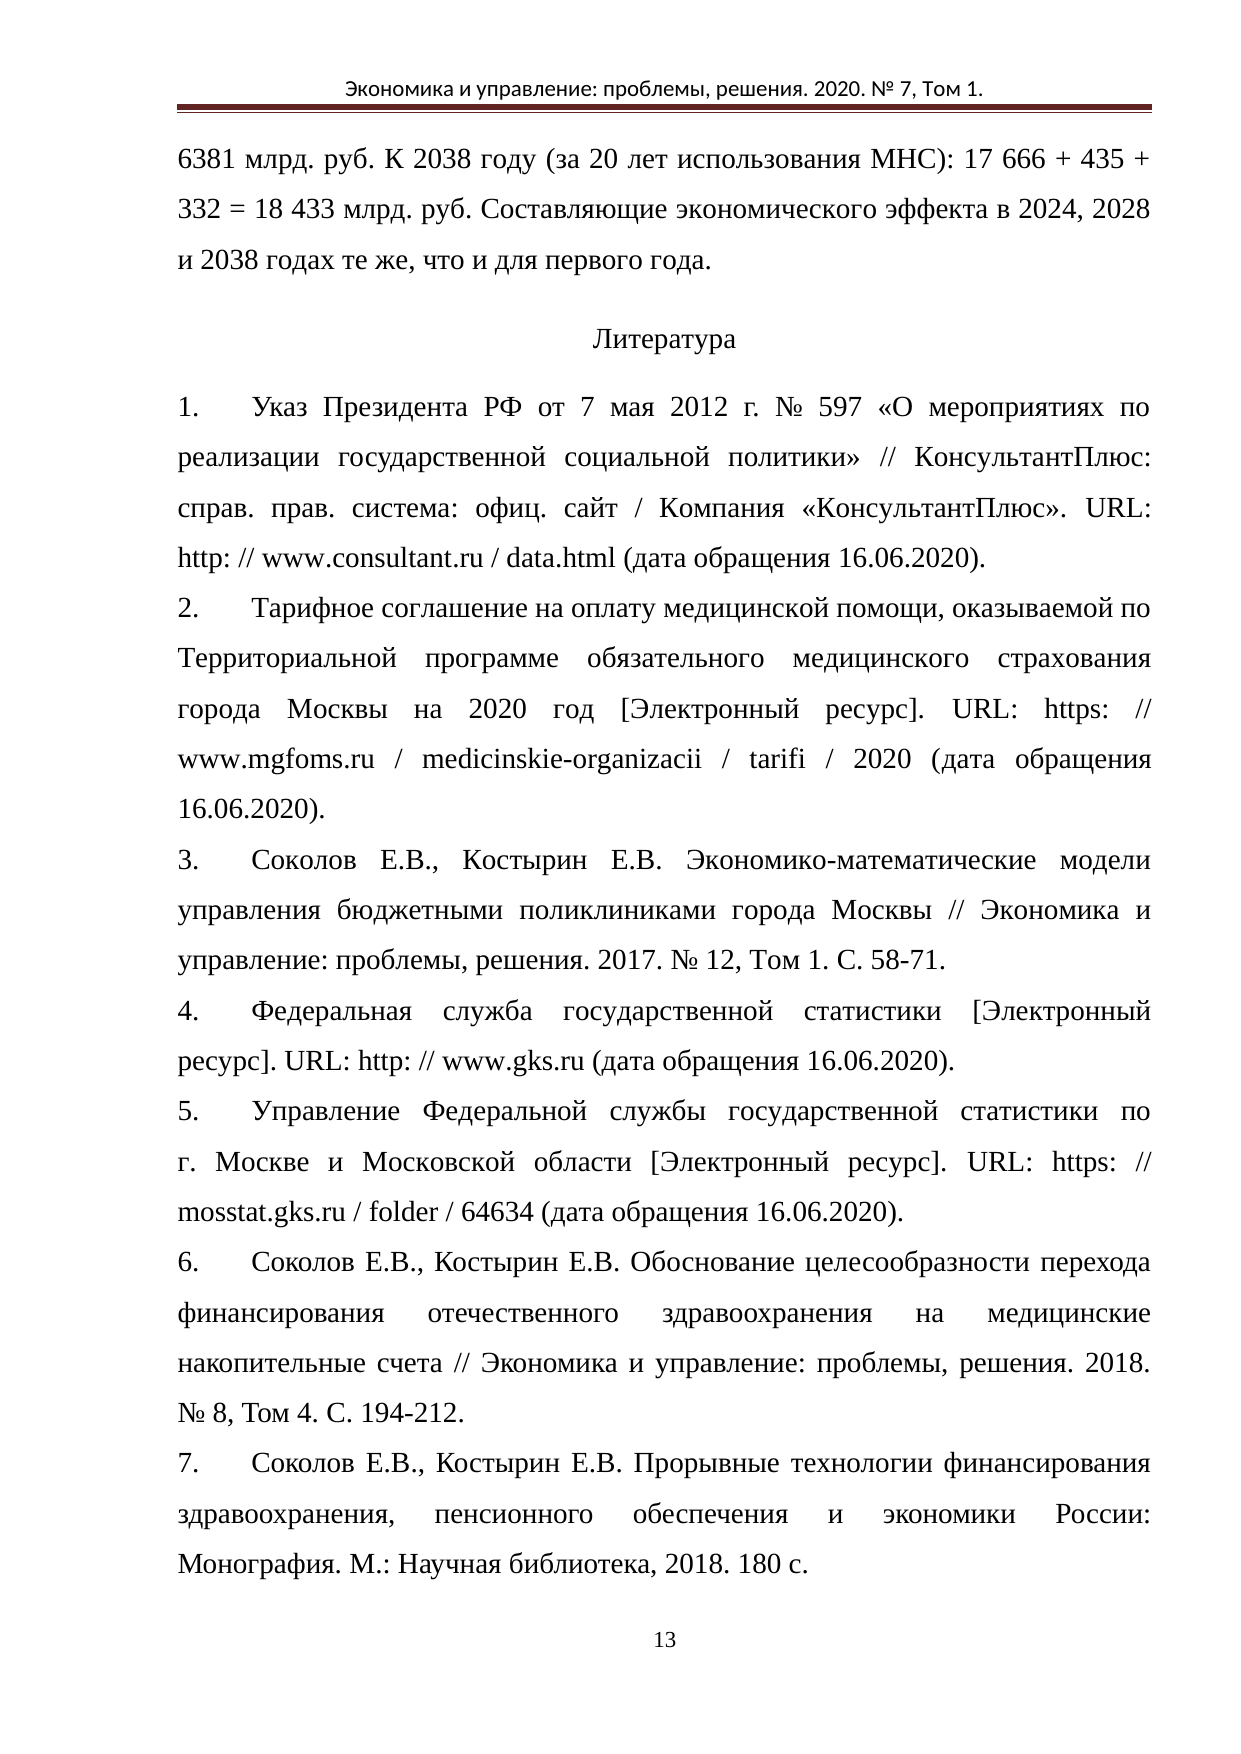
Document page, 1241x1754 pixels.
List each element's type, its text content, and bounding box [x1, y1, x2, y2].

list Соколов Е.В., Костырин Е.В. Обоснование целесообразности перехода финансирования отечественного здравоохранения на медицинские накопительные счета // Экономика и управление: проблемы, решения. 2018. № 8, Том 4. С. 194-212. [177, 1244, 1152, 1429]
list Управление Федеральной службы государственной статистики по г. Москве и Московской области [Электронный ресурс]. URL: https: // mosstat.gks.ru / folder / 64634 (дата обращения 16.06.2020). [177, 1093, 1152, 1228]
list Соколов Е.В., Костырин Е.В. Прорывные технологии финансирования здравоохранения, пенсионного обеспечения и экономики России: Монография. М.: Научная библиотека, 2018. 180 с. [177, 1446, 1152, 1580]
list Указ Президента РФ от 7 мая 2012 г. № 597 «О мероприятиях по реализации государственной социальной политики» // КонсультантПлюс: справ. прав. система: офиц. сайт / Компания «КонсультантПлюс». URL: http: // www.consultant.ru / data.html (дата обращения 16.06.2020). [177, 389, 1152, 573]
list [177, 141, 1152, 275]
list Соколов Е.В., Костырин Е.В. Экономико-математические модели управления бюджетными поликлиниками города Москвы // Экономика и управление: проблемы, решения. 2017. № 12, Том 1. С. 58-71. [177, 842, 1152, 976]
list Тарифное соглашение на оплату медицинской помощи, оказываемой по Территориальной программе обязательного медицинского страхования города Москвы на 2020 год [Электронный ресурс]. URL: https: // www.mgfoms.ru / medicinskie-organizacii / tarifi / 2020 (дата обращения 16.06.2020). [177, 590, 1152, 825]
list Федеральная служба государственной статистики [Электронный ресурс]. URL: http: // www.gks.ru (дата обращения 16.06.2020). [177, 993, 1152, 1077]
text Литература [177, 321, 1152, 355]
